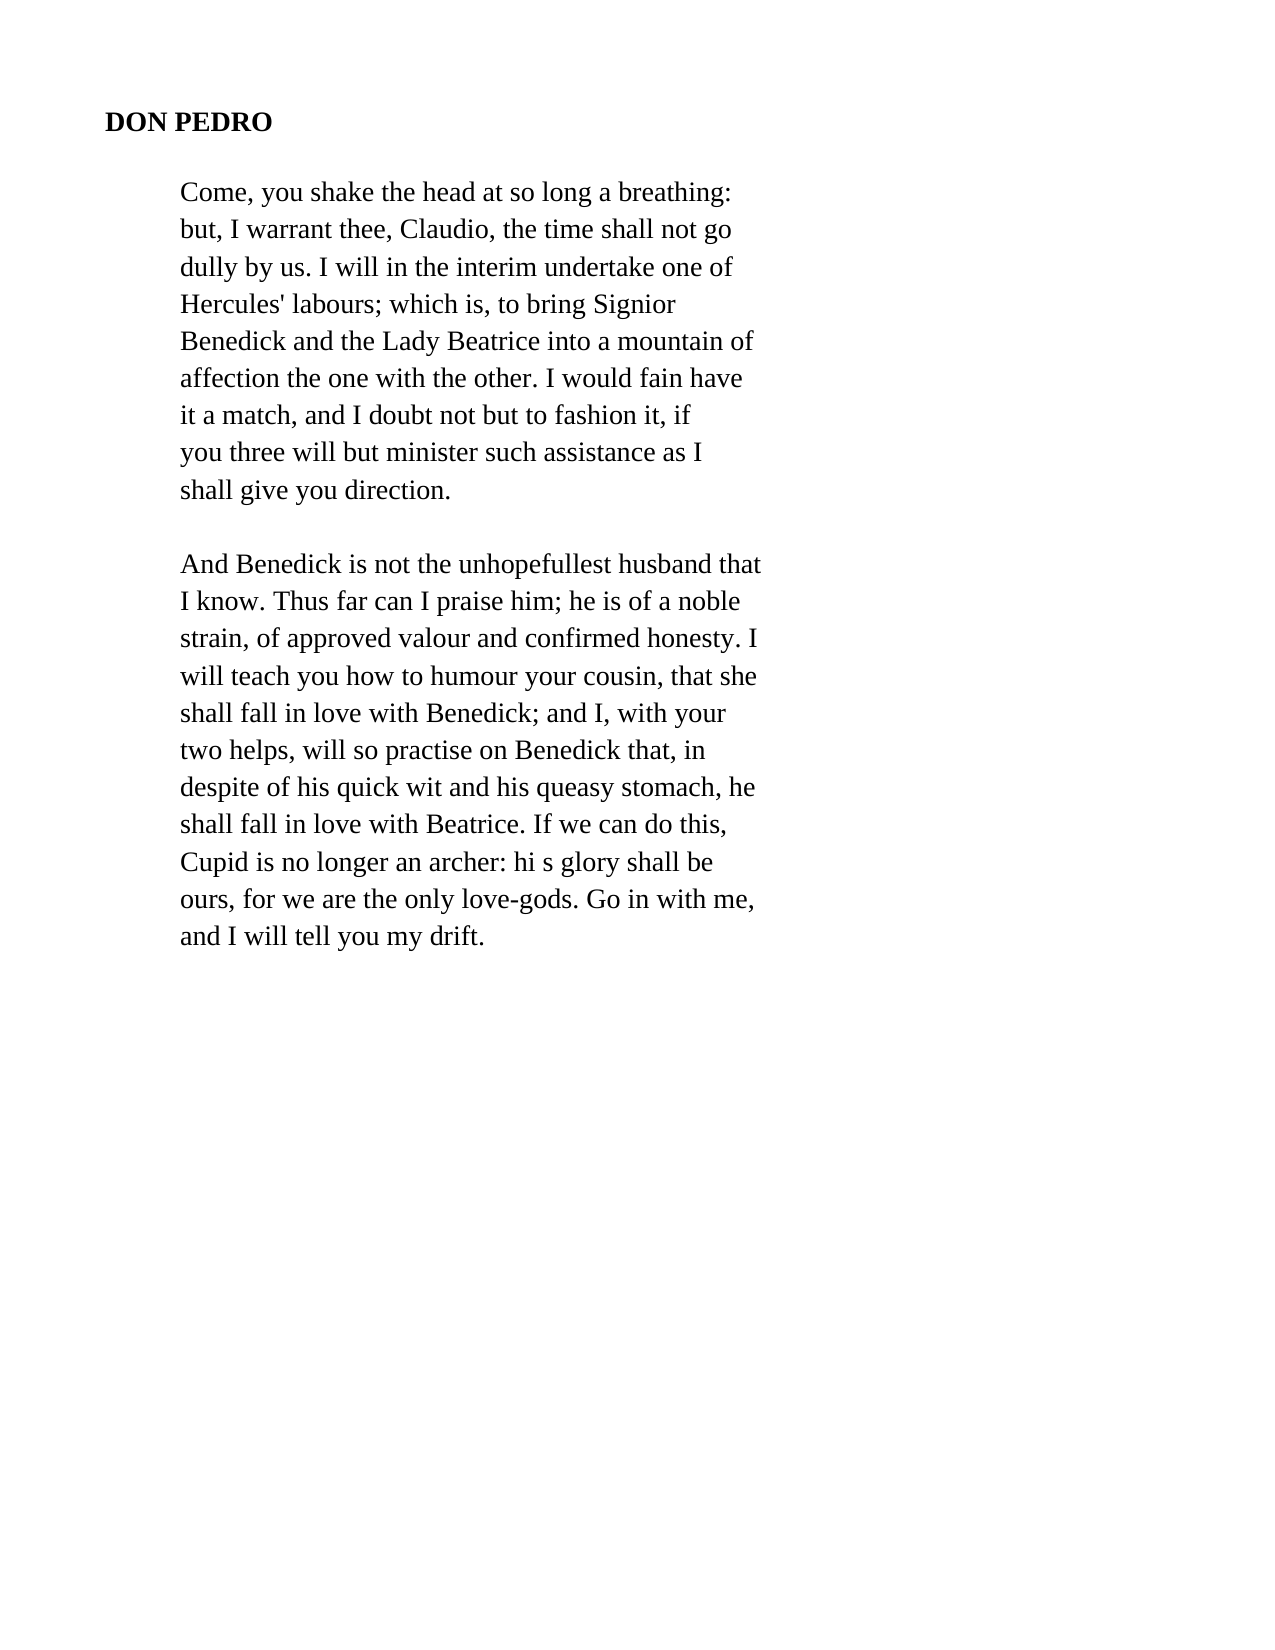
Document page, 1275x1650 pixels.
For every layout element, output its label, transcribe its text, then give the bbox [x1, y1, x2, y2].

text DON PEDRO [105, 105, 1170, 137]
text And Benedick is not the unhopefullest husband that I know. Thus far can I praise him; he is of a noble strain, of approved valour and confirmed honesty. I will teach you how to humour your cousin, that she shall fall in love with Benedick; and I, with your two helps, will so practise on Benedick that, in despite of his quick wit and his queasy stomach, he shall fall in love with Beatrice. If we can do this, Cupid is no longer an archer: hi s glory shall be ours, for we are the only love-gods. Go in with me, and I will tell you my drift. [180, 547, 1170, 951]
text Come, you shake the head at so long a breathing: but, I warrant thee, Claudio, the time shall not go dully by us. I will in the interim undertake one of Hercules' labours; which is, to bring Signior Benedick and the Lady Beatrice into a mountain of affection the one with the other. I would fain have it a match, and I doubt not but to fashion it, if you three will but minister such assistance as I shall give you direction. [180, 175, 1170, 505]
